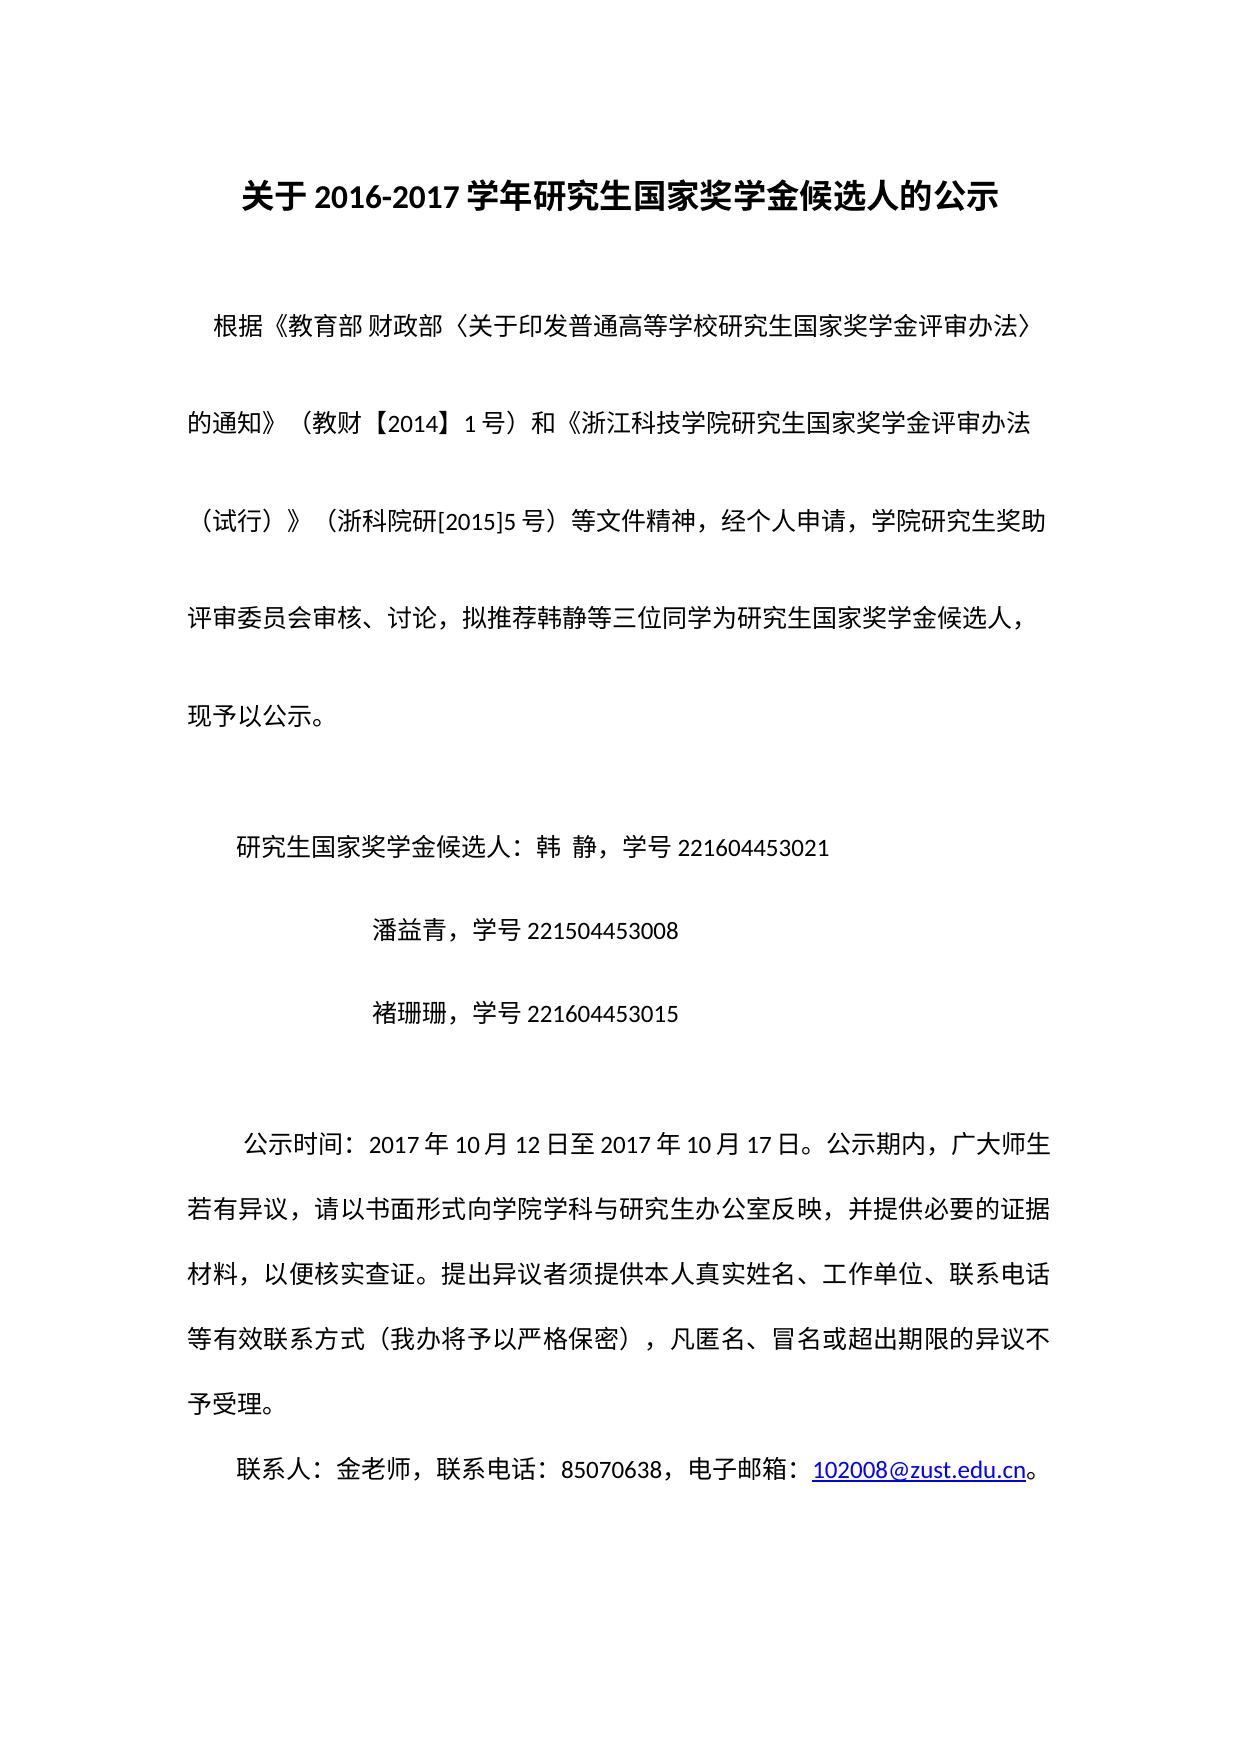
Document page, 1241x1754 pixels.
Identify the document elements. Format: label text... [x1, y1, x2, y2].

text 联系人：金老师，联系电话：85070638，电子邮箱：102008@zust.edu.cn。 [187, 1435, 1053, 1500]
text 潘益青，学号221504453008 [187, 896, 1053, 961]
text 关于2016-2017学年研究生国家奖学金候选人的公示 [187, 162, 1053, 227]
text 褚珊珊，学号221604453015 [187, 979, 1053, 1044]
text 公示时间：2017年10月12日至2017年10月17日。公示期内，广大师生若有异议，请以书面形式向学院学科与研究生办公室反映，并提供必要的证据材料，以便核实查证。提出异议者须提供本人真实姓名、工作单位、联系电话等有效联系方式（我办将予以严格保密），凡匿名、冒名或超出期限的异议不予受理。 [187, 1110, 1053, 1435]
text 研究生国家奖学金候选人：韩 静，学号221604453021 [187, 813, 1053, 878]
text 根据《教育部 财政部〈关于印发普通高等学校研究生国家奖学金评审办法〉的通知》（教财【2014】1号）和《浙江科技学院研究生国家奖学金评审办法（试行）》（浙科院研[2015]5号）等文件精神，经个人申请，学院研究生奖助评审委员会审核、讨论，拟推荐韩静等三位同学为研究生国家奖学金候选人，现予以公示。 [187, 292, 1053, 747]
